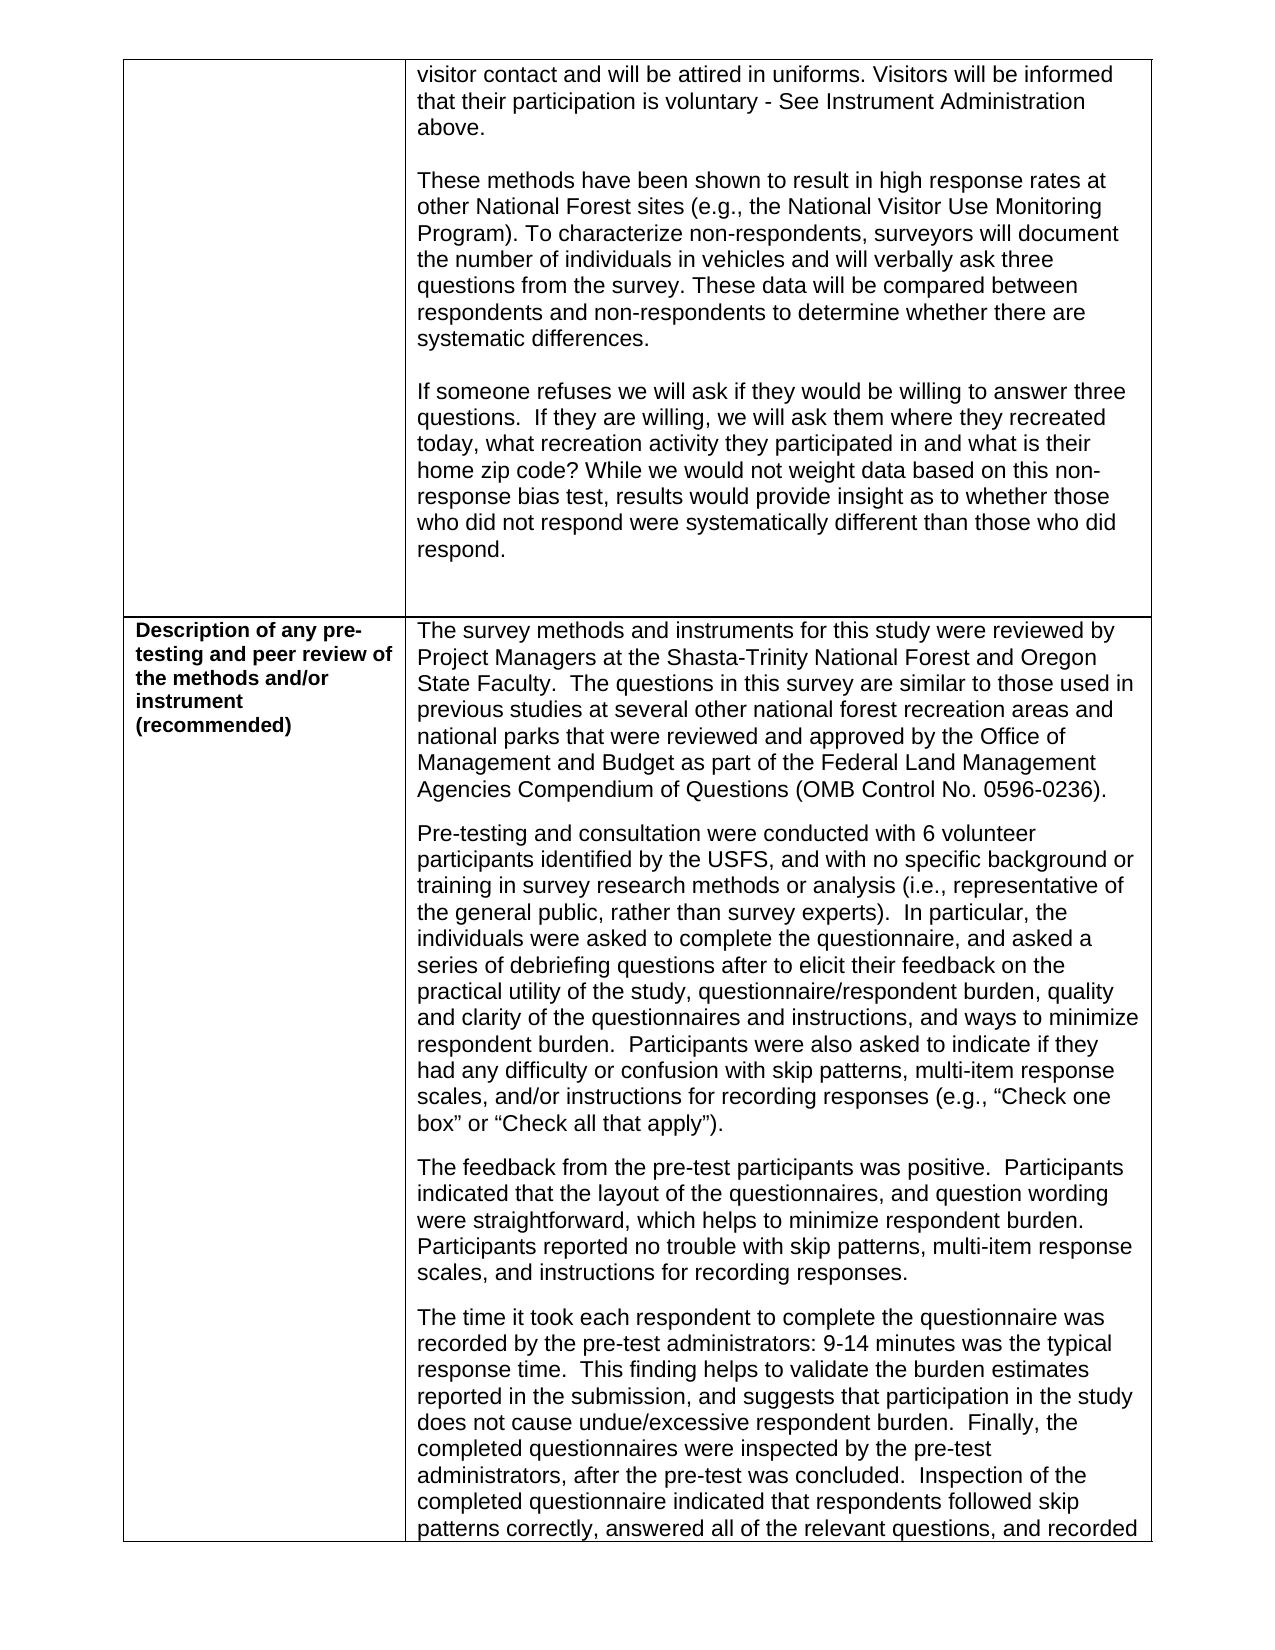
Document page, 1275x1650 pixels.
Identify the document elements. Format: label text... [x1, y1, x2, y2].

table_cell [124, 618, 405, 1541]
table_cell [124, 60, 405, 616]
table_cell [406, 618, 1151, 1541]
